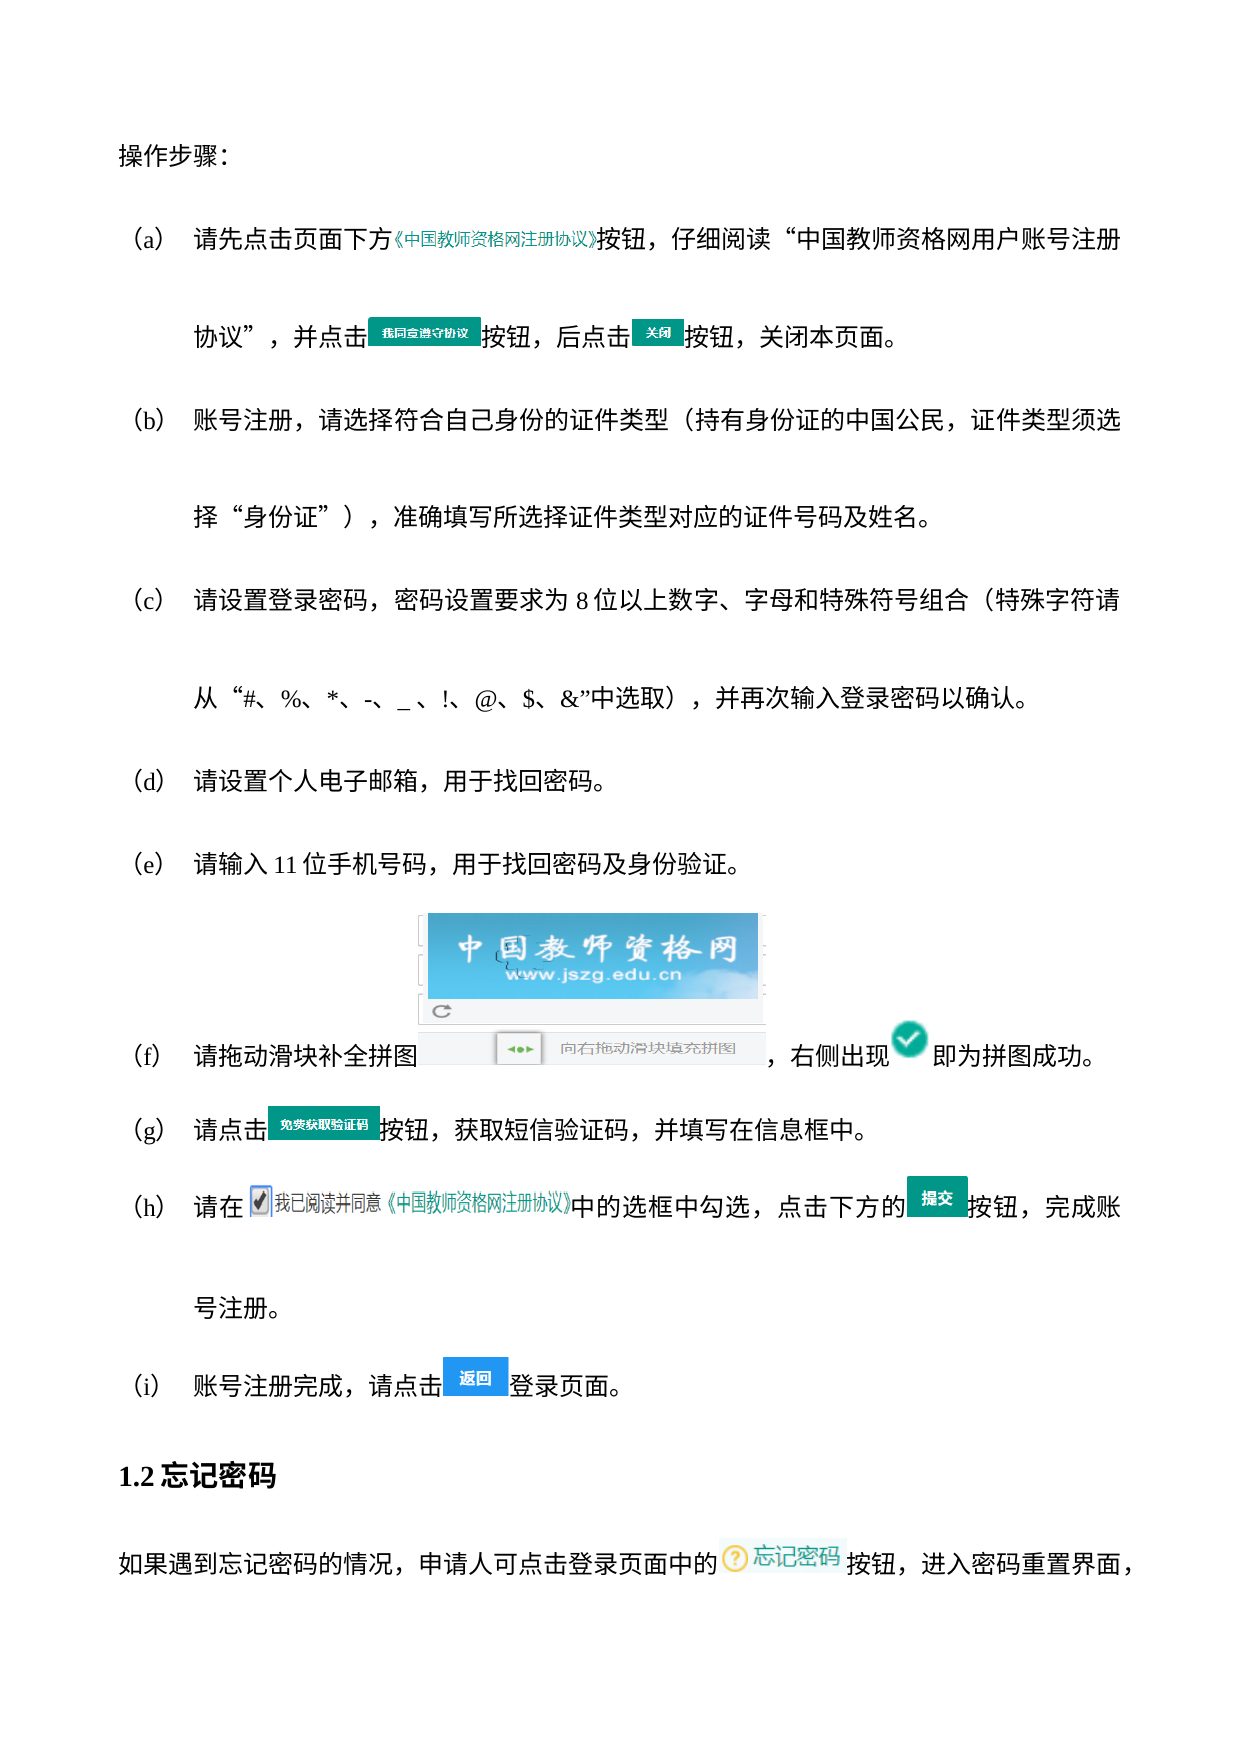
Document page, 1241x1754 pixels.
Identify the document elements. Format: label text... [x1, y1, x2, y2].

picture [268, 1106, 380, 1140]
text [118, 1527, 1122, 1592]
picture [393, 224, 597, 249]
list 请在中的选框中勾选，点击下方的按钮，完成账号注册。 [118, 1177, 1122, 1339]
list 请点击按钮，获取短信验证码，并填写在信息框中。 [118, 1094, 1122, 1159]
picture [630, 319, 684, 346]
picture [245, 1180, 571, 1217]
picture [719, 1538, 847, 1573]
text 1.2忘记密码 [118, 1441, 1122, 1506]
list 请先点击页面下方按钮，仔细阅读“中国教师资格网用户账号注册协议”，并点击按钮，后点击按钮，关闭本页面。 [118, 205, 1122, 368]
text 操作步骤： [118, 122, 1122, 187]
list 请输入11位手机号码，用于找回密码及身份验证。 [118, 830, 1122, 895]
picture [418, 913, 766, 1065]
list 账号注册完成，请点击登录页面。 [118, 1358, 1122, 1423]
picture [907, 1176, 968, 1217]
list 请设置个人电子邮箱，用于找回密码。 [118, 747, 1122, 812]
list 请设置登录密码，密码设置要求为8位以上数字、字母和特殊符号组合（特殊字符请从“#、%、*、-、_ 、!、@、$、&”中选取），并再次输入登录密码以确认。 [118, 566, 1122, 729]
picture [443, 1357, 509, 1396]
picture [890, 1017, 933, 1065]
picture [368, 317, 481, 346]
list 账号注册，请选择符合自己身份的证件类型（持有身份证的中国公民，证件类型须选择“身份证”），准确填写所选择证件类型对应的证件号码及姓名。 [118, 386, 1122, 548]
